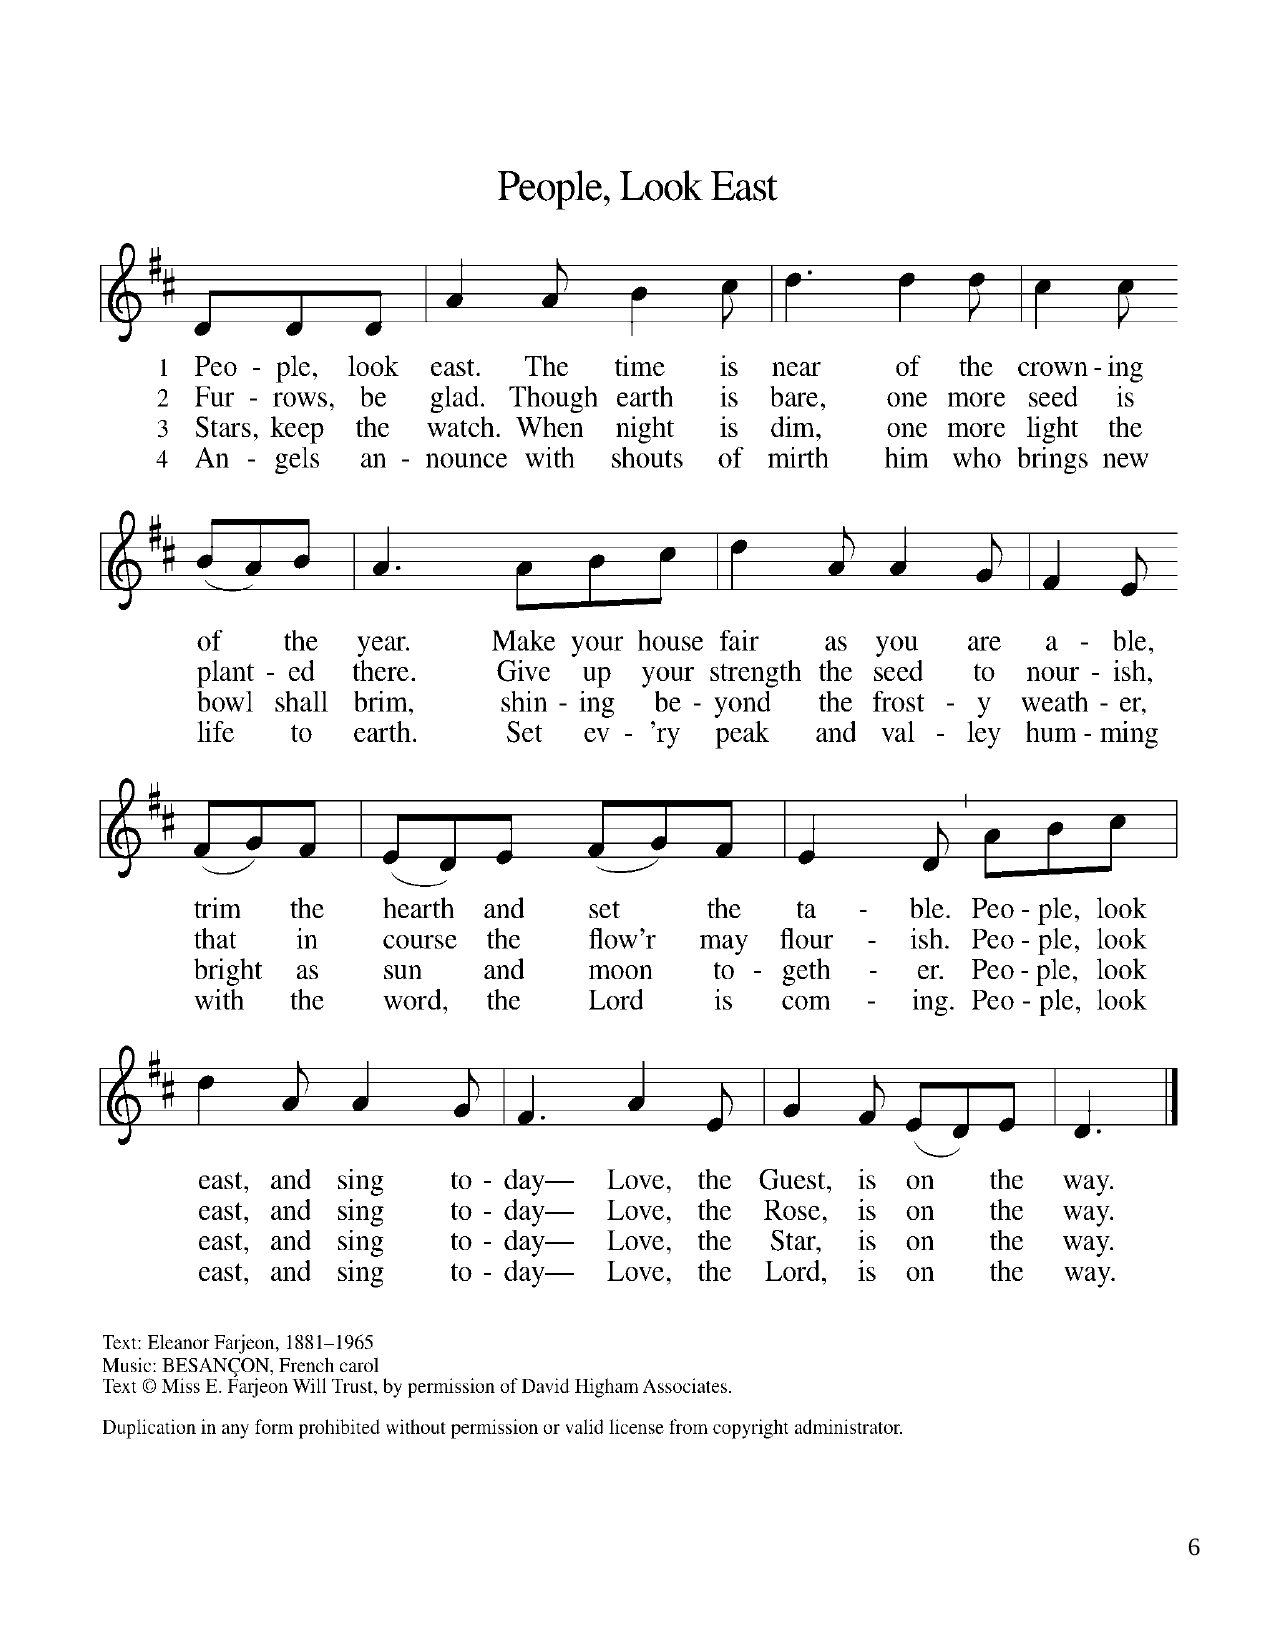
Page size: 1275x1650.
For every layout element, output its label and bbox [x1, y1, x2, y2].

picture [75, 75, 1202, 1466]
